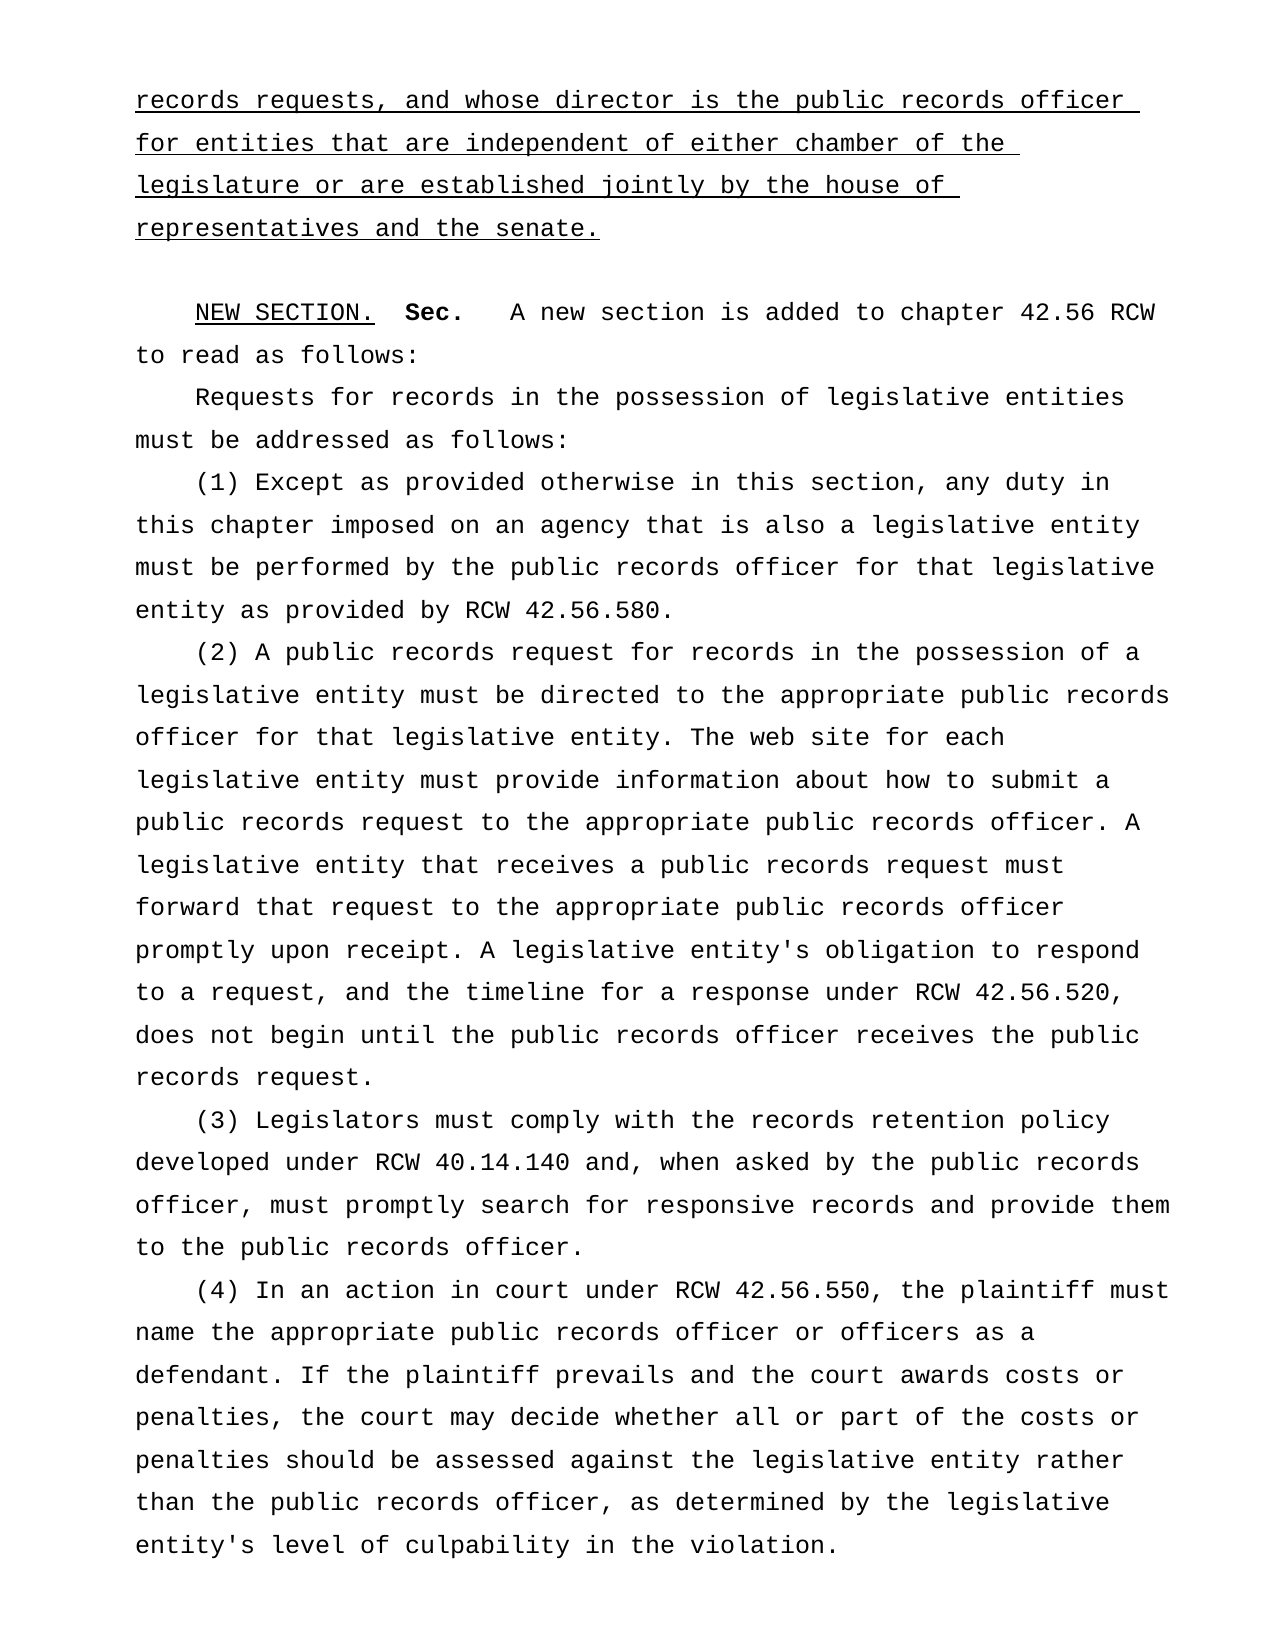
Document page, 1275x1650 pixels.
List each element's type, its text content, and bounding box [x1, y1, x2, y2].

text Requests for records in the possession of legislative entities must be addressed as follows: [135, 372, 1170, 457]
text NEW SECTION. Sec. A new section is added to chapter 42.56 RCW to read as follows: [135, 287, 1170, 372]
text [135, 75, 1170, 245]
text (3) Legislators must comply with the records retention policy developed under RCW 40.14.140 and, when asked by the public records officer, must promptly search for responsive records and provide them to the public records officer. [135, 1094, 1170, 1264]
text (1) Except as provided otherwise in this section, any duty in this chapter imposed on an agency that is also a legislative entity must be performed by the public records officer for that legislative entity as provided by RCW 42.56.580. [135, 457, 1170, 627]
text (2) A public records request for records in the possession of a legislative entity must be directed to the appropriate public records officer for that legislative entity. The web site for each legislative entity must provide information about how to submit a public records request to the appropriate public records officer. A legislative entity that receives a public records request must forward that request to the appropriate public records officer promptly upon receipt. A legislative entity's obligation to respond to a request, and the timeline for a response under RCW 42.56.520, does not begin until the public records officer receives the public records request. [135, 627, 1170, 1094]
text (4) In an action in court under RCW 42.56.550, the plaintiff must name the appropriate public records officer or officers as a defendant. If the plaintiff prevails and the court awards costs or penalties, the court may decide whether all or part of the costs or penalties should be assessed against the legislative entity rather than the public records officer, as determined by the legislative entity's level of culpability in the violation. [135, 1264, 1170, 1562]
